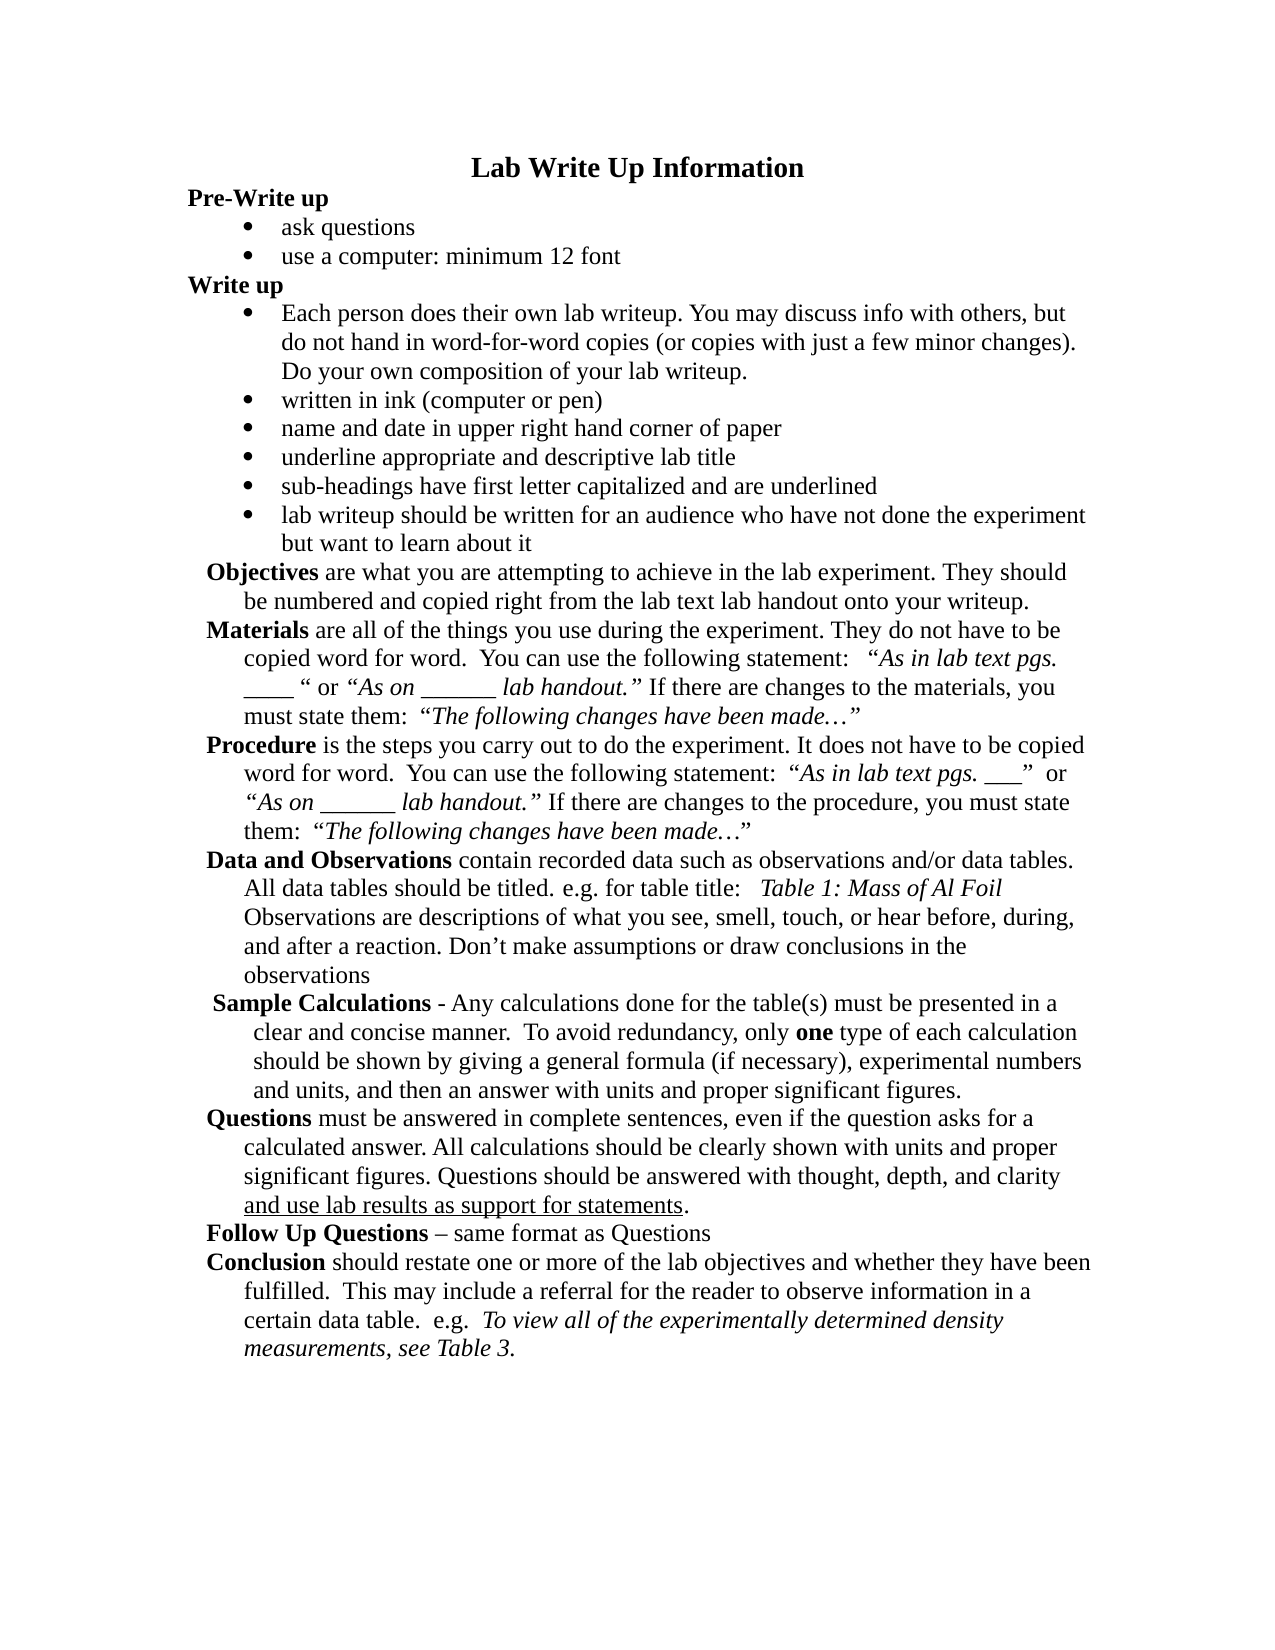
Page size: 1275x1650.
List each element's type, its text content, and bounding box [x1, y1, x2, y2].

text Lab Write Up Information [187, 150, 1087, 183]
list underline appropriate and descriptive lab title [244, 442, 1087, 471]
list use a computer: minimum 12 font [244, 241, 1087, 270]
text Materials are all of the things you use during the experiment. They do not have to be copied word for word. You can use the following statement: “As in lab text pgs. ____ “ or “As on ______ lab handout.” If there are changes to the materials, you must state them: “The following changes have been made…” [187, 615, 1087, 730]
text Observations are descriptions of what you see, smell, touch, or hear before, during, and after a reaction. Don’t make assumptions or draw conclusions in the observations [187, 902, 1087, 988]
list name and date in upper right hand corner of paper [244, 413, 1087, 442]
text Procedure is the steps you carry out to do the experiment. It does not have to be copied word for word. You can use the following statement: “As in lab text pgs. ___” or “As on ______ lab handout.” If there are changes to the procedure, you must state them: “The following changes have been made…” [187, 730, 1087, 845]
text Data and Observations contain recorded data such as observations and/or data tables. All data tables should be titled. e.g. for table title: Table 1: Mass of Al Foil [187, 845, 1087, 902]
text Follow Up Questions – same format as Questions [187, 1218, 1087, 1247]
text Objectives are what you are attempting to achieve in the lab experiment. They should be numbered and copied right from the lab text lab handout onto your writeup. [187, 557, 1087, 615]
list sub-headings have first letter capitalized and are underlined [244, 471, 1087, 500]
text Write up [187, 270, 1087, 298]
list Each person does their own lab writeup. You may discuss info with others, but do not hand in word-for-word copies (or copies with just a few minor changes). Do your own composition of your lab writeup. [244, 298, 1087, 385]
text Conclusion should restate one or more of the lab objectives and whether they have been fulfilled. This may include a referral for the reader to observe information in a certain data table. e.g. To view all of the experimentally determined density measurements, see Table 3. [187, 1247, 1097, 1362]
list ask questions [244, 212, 1087, 241]
text Pre-Write up [187, 183, 1087, 212]
list lab writeup should be written for an audience who have not done the experiment but want to learn about it [244, 500, 1087, 557]
text Questions must be answered in complete sentences, even if the question asks for a calculated answer. All calculations should be clearly shown with units and proper significant figures. Questions should be answered with thought, depth, and clarity and use lab results as support for statements. [187, 1103, 1087, 1218]
list written in ink (computer or pen) [244, 385, 1087, 413]
text Sample Calculations - Any calculations done for the table(s) must be presented in a clear and concise manner. To avoid redundancy, only one type of each calculation should be shown by giving a general formula (if necessary), experimental numbers and units, and then an answer with units and proper significant figures. [187, 988, 1087, 1103]
